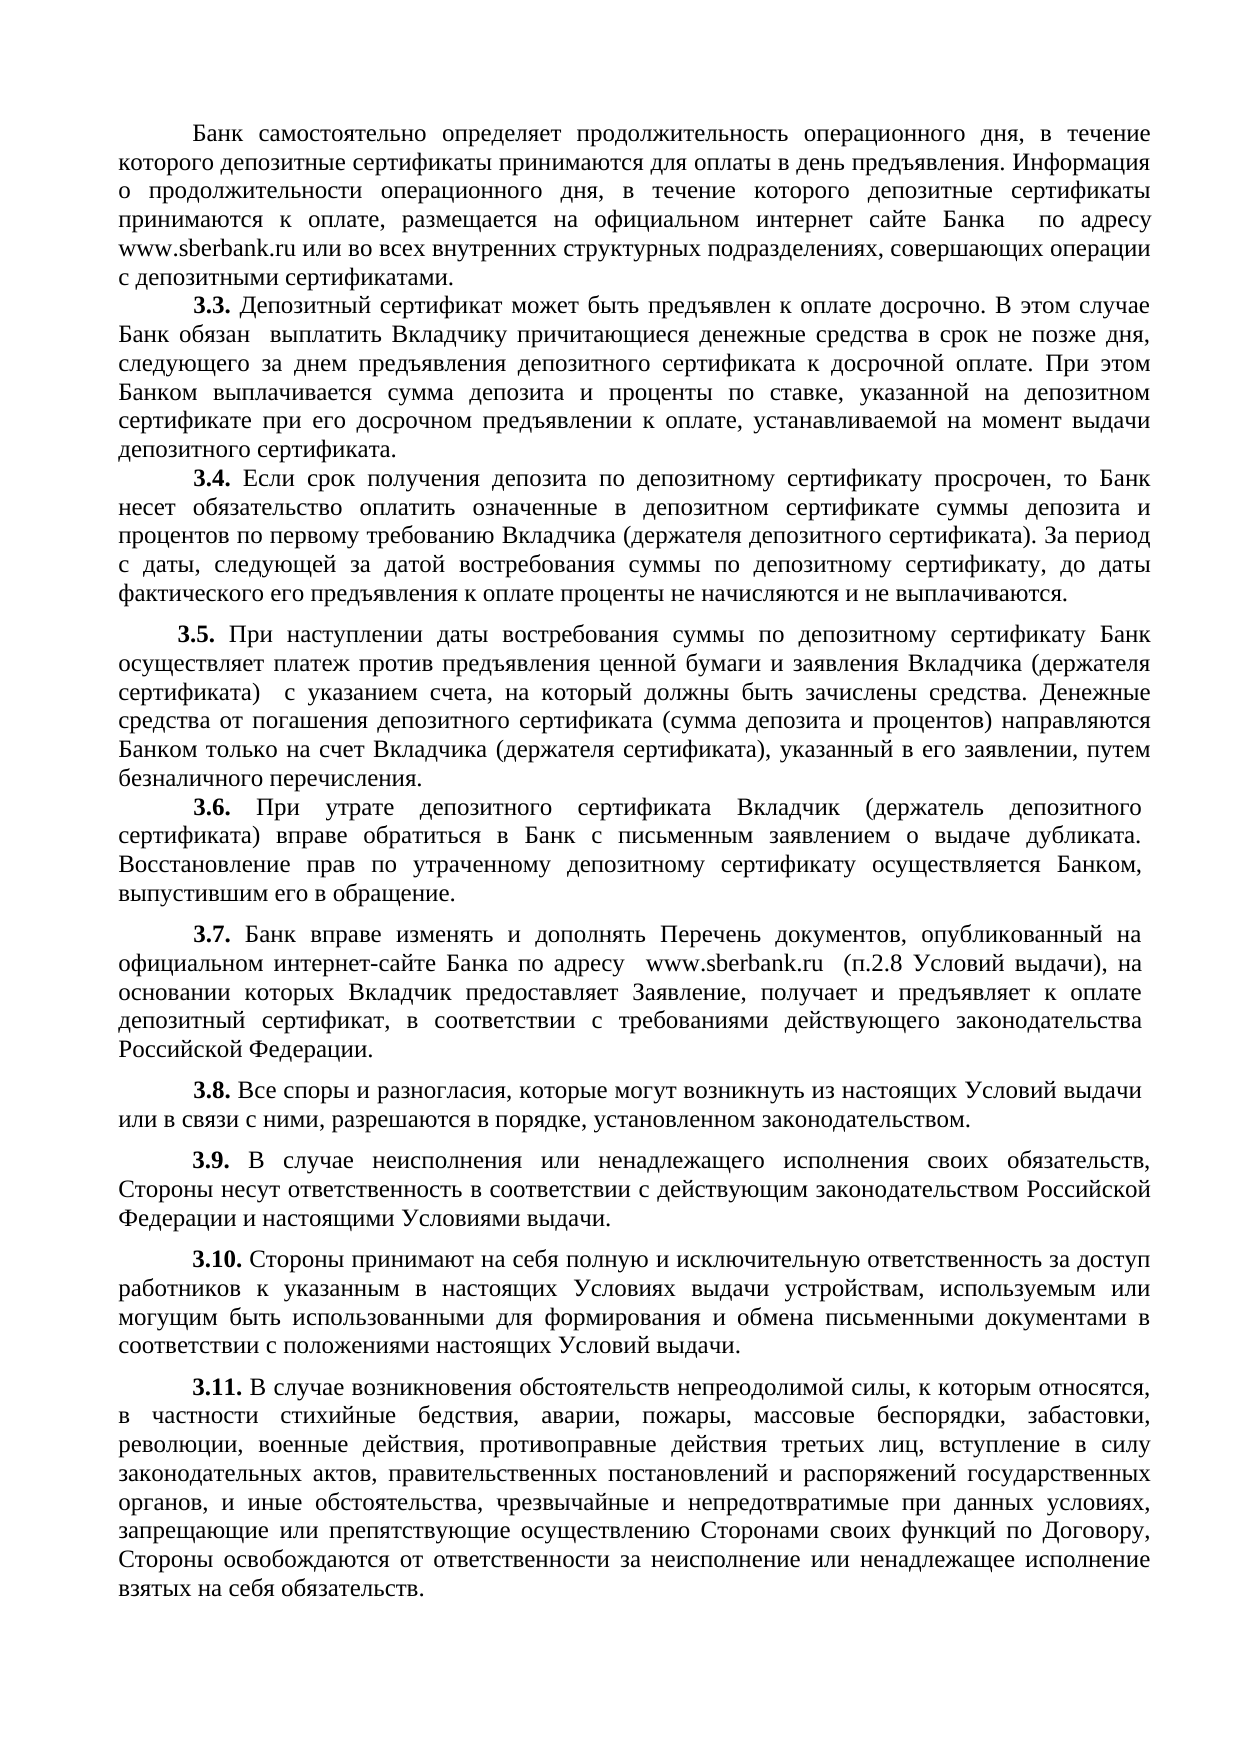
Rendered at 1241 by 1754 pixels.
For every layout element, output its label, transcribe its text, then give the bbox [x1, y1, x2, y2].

text 3.7. Банк вправе изменять и дополнять Перечень документов, опубликованный на официальном интернет-сайте Банка по адресу www.sberbank.ru (п.2.8 Условий выдачи), на основании которых Вкладчик предоставляет Заявление, получает и предъявляет к оплате депозитный сертификат, в соответствии с требованиями действующего законодательства Российской Федерации. [118, 919, 1143, 1063]
text 3.9. В случае неисполнения или ненадлежащего исполнения своих обязательств, Стороны несут ответственность в соответствии с действующим законодательством Российской Федерации и настоящими Условиями выдачи. [118, 1146, 1152, 1232]
text 3.11. В случае возникновения обстоятельств непреодолимой силы, к которым относятся, в частности стихийные бедствия, аварии, пожары, массовые беспорядки, забастовки, революции, военные действия, противоправные действия третьих лиц, вступление в силу законодательных актов, правительственных постановлений и распоряжений государственных органов, и иные обстоятельства, чрезвычайные и непредотвратимые при данных условиях, запрещающие или препятствующие осуществлению Сторонами своих функций по Договору, Стороны освобождаются от ответственности за неисполнение или ненадлежащее исполнение взятых на себя обязательств. [118, 1372, 1152, 1602]
text 3.6. При утрате депозитного сертификата Вкладчик (держатель депозитного сертификата) вправе обратиться в Банк с письменным заявлением о выдаче дубликата. Восстановление прав по утраченному депозитному сертификату осуществляется Банком, выпустившим его в обращение. [118, 792, 1143, 907]
text 3.5. При наступлении даты востребования суммы по депозитному сертификату Банк осуществляет платеж против предъявления ценной бумаги и заявления Вкладчика (держателя сертификата) с указанием счета, на который должны быть зачислены средства. Денежные средства от погашения депозитного сертификата (сумма депозита и процентов) направляются Банком только на счет Вкладчика (держателя сертификата), указанный в его заявлении, путем безналичного перечисления. [118, 619, 1152, 792]
text Банк самостоятельно определяет продолжительность операционного дня, в течение которого депозитные сертификаты принимаются для оплаты в день предъявления. Информация о продолжительности операционного дня, в течение которого депозитные сертификаты принимаются к оплате, размещается на официальном интернет сайте Банка по адресу www.sberbank.ru или во всех внутренних структурных подразделениях, совершающих операции с депозитными сертификатами. [118, 118, 1152, 291]
text 3.8. Все споры и разногласия, которые могут возникнуть из настоящих Условий выдачи или в связи с ними, разрешаются в порядке, установленном законодательством. [118, 1076, 1143, 1133]
text 3.10. Стороны принимают на себя полную и исключительную ответственность за доступ работников к указанным в настоящих Условиях выдачи устройствам, используемым или могущим быть использованными для формирования и обмена письменными документами в соответствии с положениями настоящих Условий выдачи. [118, 1244, 1152, 1359]
text 3.4. Если срок получения депозита по депозитному сертификату просрочен, то Банк несет обязательство оплатить означенные в депозитном сертификате суммы депозита и процентов по первому требованию Вкладчика (держателя депозитного сертификата). За период с даты, следующей за датой востребования суммы по депозитному сертификату, до даты фактического его предъявления к оплате проценты не начисляются и не выплачиваются. [118, 463, 1152, 607]
text 3.3. Депозитный сертификат может быть предъявлен к оплате досрочно. В этом случае Банк обязан выплатить Вкладчику причитающиеся денежные средства в срок не позже дня, следующего за днем предъявления депозитного сертификата к досрочной оплате. При этом Банком выплачивается сумма депозита и проценты по ставке, указанной на депозитном сертификате при его досрочном предъявлении к оплате, устанавливаемой на момент выдачи депозитного сертификата. [118, 291, 1152, 463]
